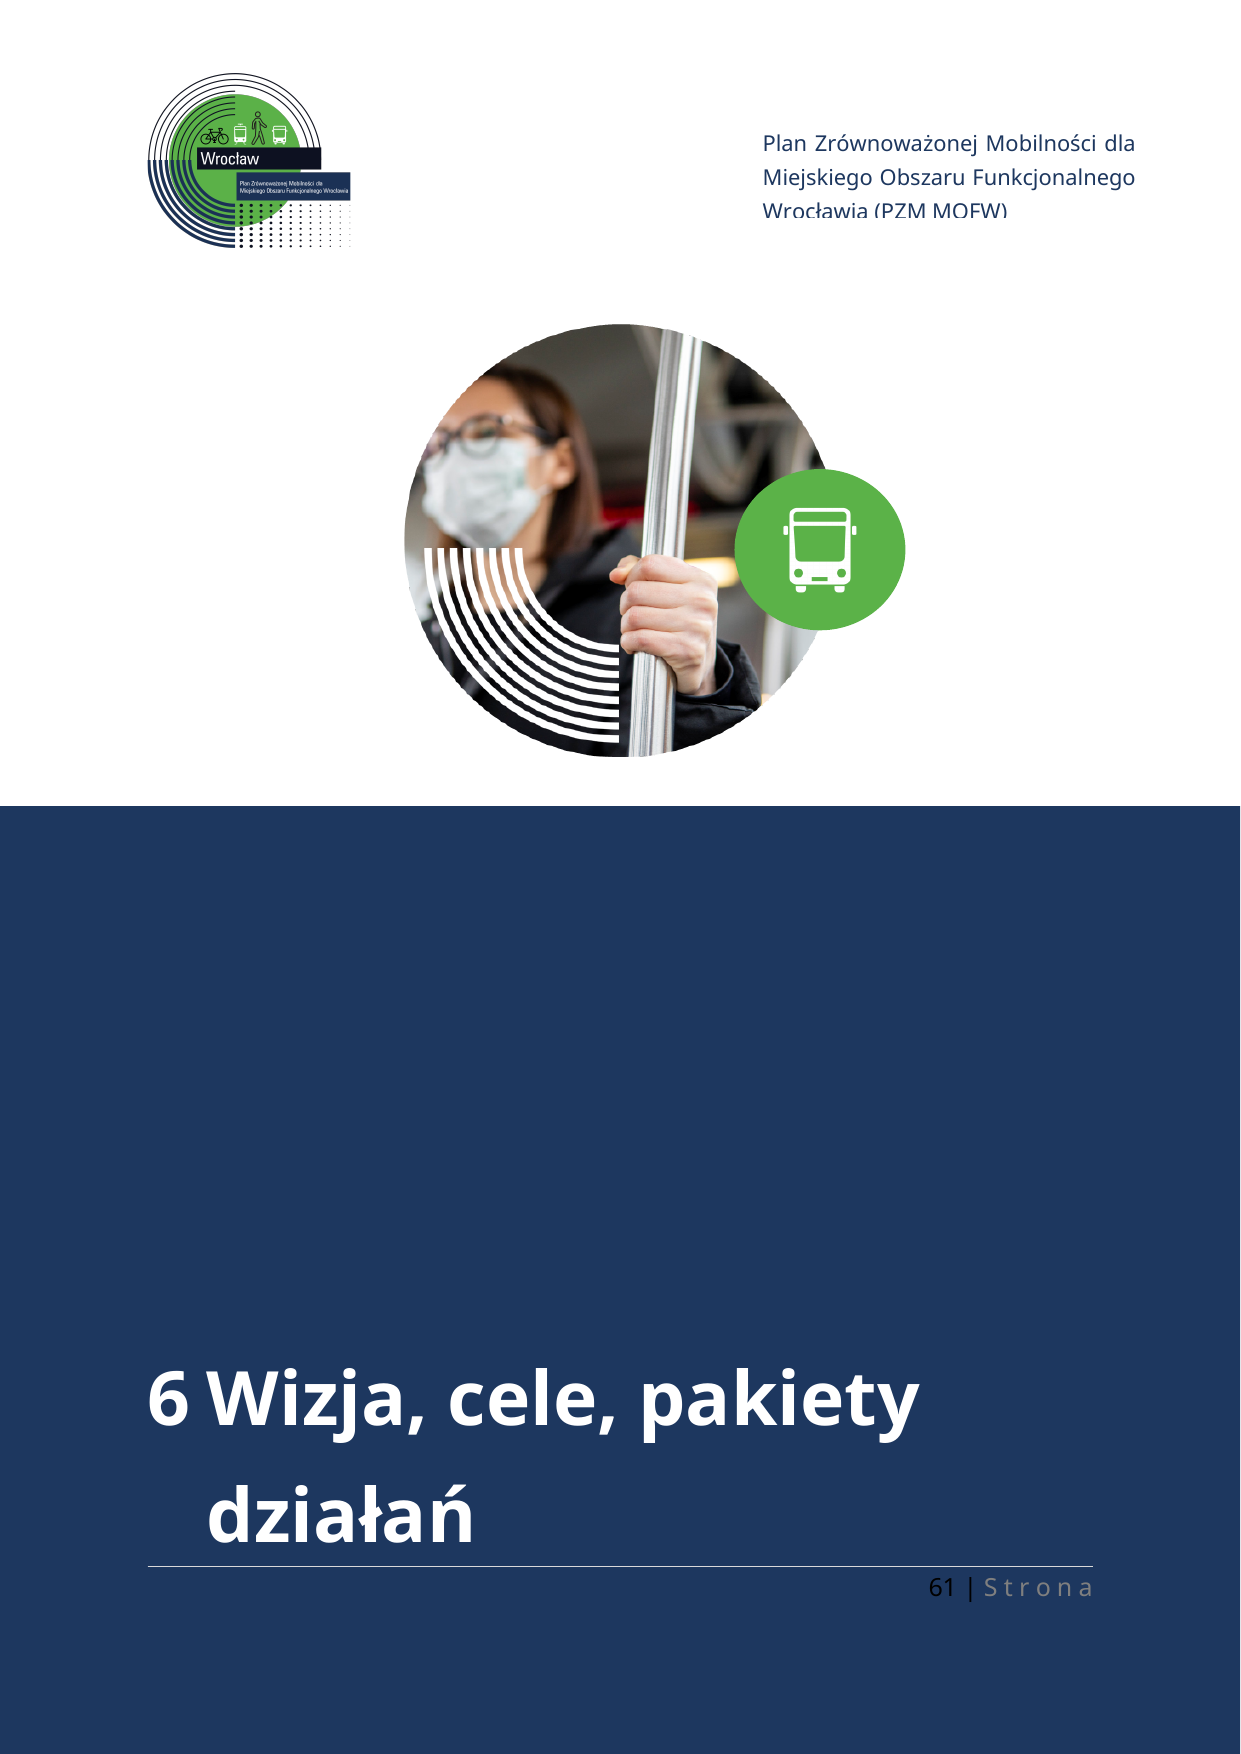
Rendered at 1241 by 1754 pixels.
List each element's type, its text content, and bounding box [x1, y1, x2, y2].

picture [147, 73, 351, 248]
subtitle Wizja, cele, pakiety działań [148, 1345, 1093, 1564]
picture [783, 507, 857, 593]
